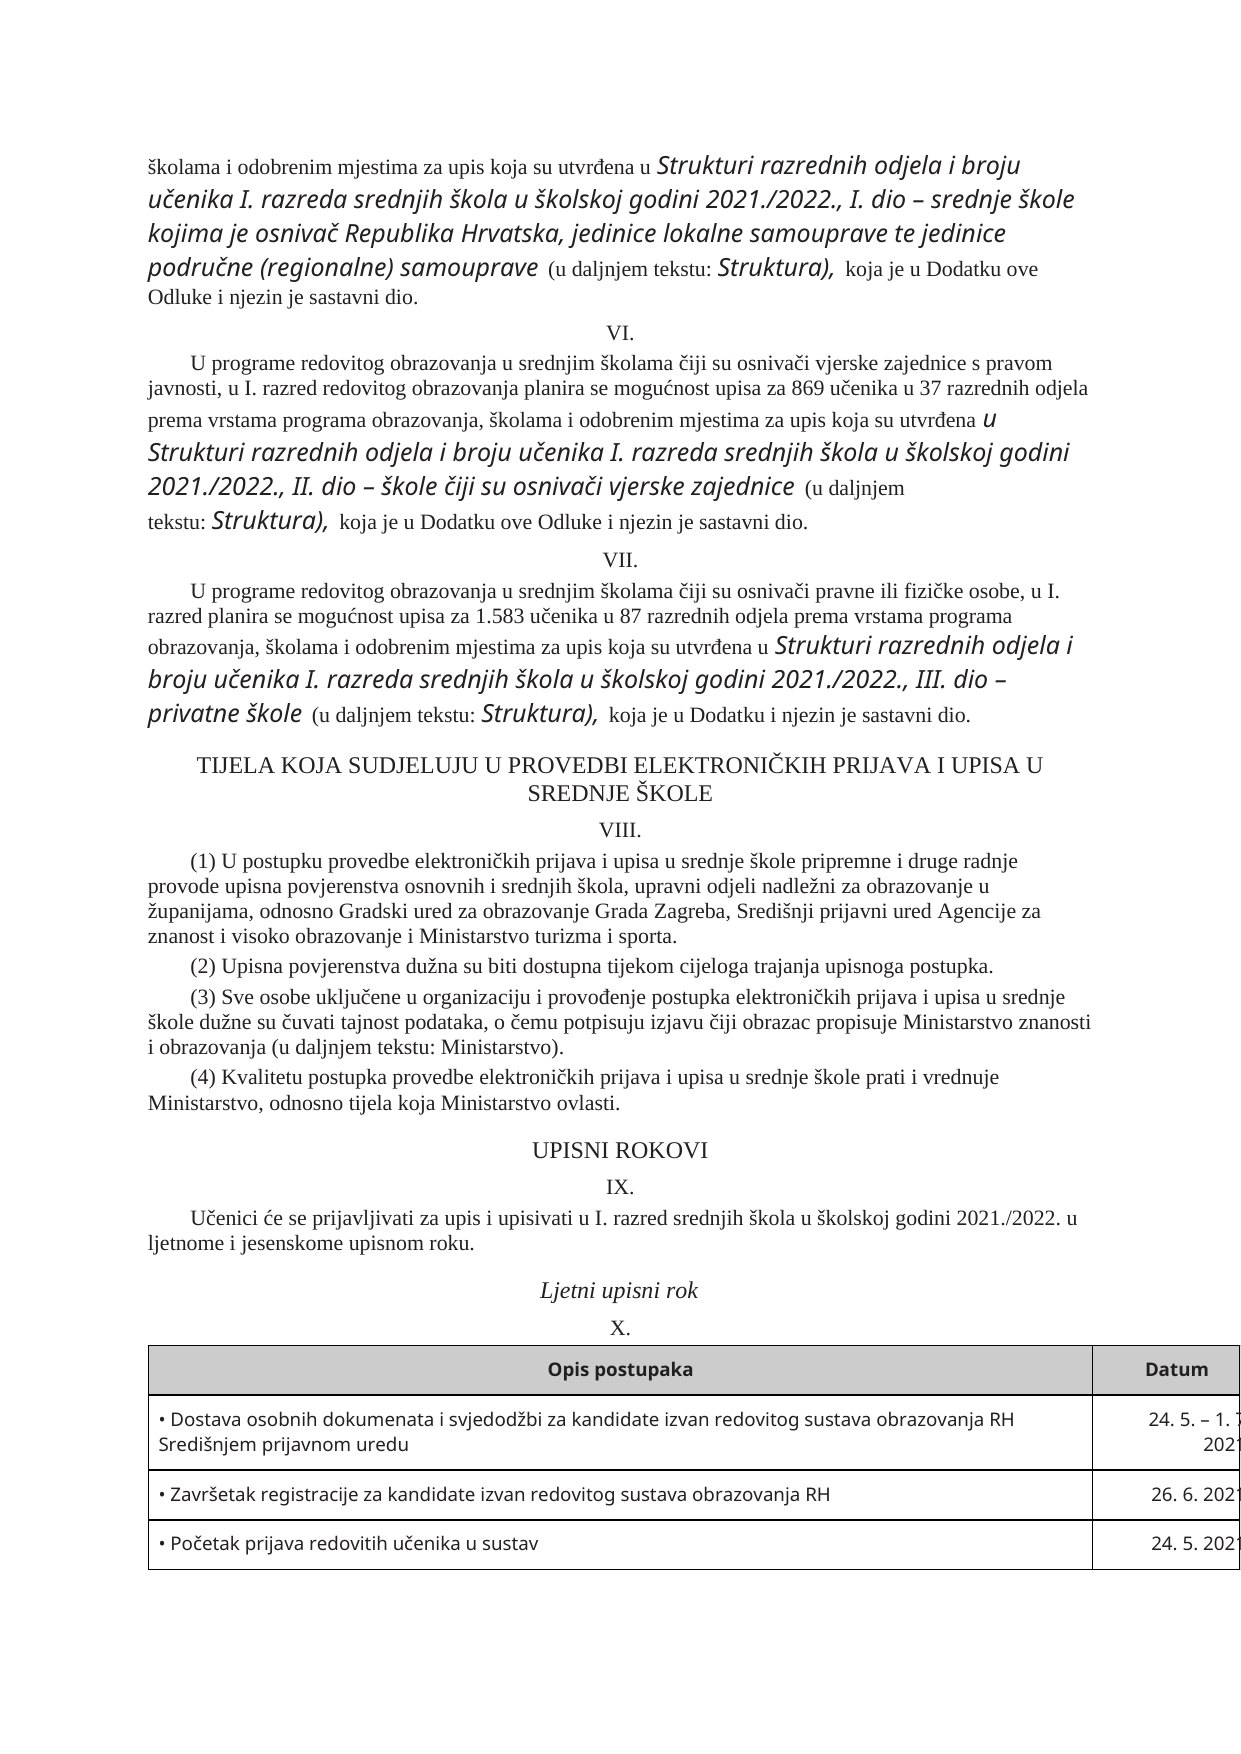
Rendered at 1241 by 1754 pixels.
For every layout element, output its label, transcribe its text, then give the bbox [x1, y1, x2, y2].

table_cell • Dostava osobnih dokumenata i svjedodžbi za kandidate izvan redovitog sustava obrazovanja RH Središnjem prijavnom uredu [149, 1396, 1092, 1469]
text (4) Kvalitetu postupka provedbe elektroničkih prijava i upisa u srednje škole prati i vrednuje Ministarstvo, odnosno tijela koja Ministarstvo ovlasti. [148, 1064, 1093, 1115]
text U programe redovitog obrazovanja u srednjim školama čiji su osnivači vjerske zajednice s pravom javnosti, u I. razred redovitog obrazovanja planira se mogućnost upisa za 869 učenika u 37 razrednih odjela prema vrstama programa obrazovanja, školama i odobrenim mjestima za upis koja su utvrđena u Strukturi razrednih odjela i broju učenika I. razreda srednjih škola u školskoj godini 2021./2022., II. dio – škole čiji su osnivači vjerske zajednice (u daljnjem tekstu: Struktura), koja je u Dodatku ove Odluke i njezin je sastavni dio. [148, 350, 1093, 537]
text TIJELA KOJA SUDJELUJU U PROVEDBI ELEKTRONIČKIH PRIJAVA I UPISA U SREDNJE ŠKOLE [148, 751, 1093, 807]
table_cell • Početak prijava redovitih učenika u sustav [149, 1521, 1092, 1568]
text (1) U postupku provedbe elektroničkih prijava i upisa u srednje škole pripremne i druge radnje provode upisna povjerenstva osnovnih i srednjih škola, upravni odjeli nadležni za obrazovanje u županijama, odnosno Gradski ured za obrazovanje Grada Zagreba, Središnji prijavni ured Agencije za znanost i visoko obrazovanje i Ministarstvo turizma i sporta. [148, 848, 1093, 948]
text IX. [148, 1174, 1093, 1199]
table_cell 24. 5. – 1. 7. 2021. [1093, 1396, 1239, 1469]
table_cell 24. 5. 2021. [1093, 1521, 1239, 1568]
text VI. [148, 320, 1093, 345]
table_header Opis postupaka [149, 1346, 1092, 1394]
table_cell 26. 6. 2021. [1093, 1471, 1239, 1519]
text (2) Upisna povjerenstva dužna su biti dostupna tijekom cijeloga trajanja upisnoga postupka. [148, 953, 1093, 979]
text UPISNI ROKOVI [148, 1136, 1093, 1163]
table_header Datum [1093, 1346, 1239, 1394]
text (3) Sve osobe uključene u organizaciju i provođenje postupka elektroničkih prijava i upisa u srednje škole dužne su čuvati tajnost podataka, o čemu potpisuju izjavu čiji obrazac propisuje Ministarstvo znanosti i obrazovanja (u daljnjem tekstu: Ministarstvo). [148, 984, 1093, 1059]
text VII. [148, 547, 1093, 573]
text X. [148, 1314, 1093, 1340]
text VIII. [148, 817, 1093, 843]
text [148, 148, 1093, 309]
table_cell • Završetak registracije za kandidate izvan redovitog sustava obrazovanja RH [149, 1471, 1092, 1519]
text U programe redovitog obrazovanja u srednjim školama čiji su osnivači pravne ili fizičke osobe, u I. razred planira se mogućnost upisa za 1.583 učenika u 87 razrednih odjela prema vrstama programa obrazovanja, školama i odobrenim mjestima za upis koja su utvrđena u Strukturi razrednih odjela i broju učenika I. razreda srednjih škola u školskoj godini 2021./2022., III. dio – privatne škole (u daljnjem tekstu: Struktura), koja je u Dodatku i njezin je sastavni dio. [148, 578, 1093, 730]
text Učenici će se prijavljivati za upis i upisivati u I. razred srednjih škola u školskoj godini 2021./2022. u ljetnome i jesenskome upisnom roku. [148, 1204, 1093, 1255]
text Ljetni upisni rok [148, 1276, 1093, 1304]
